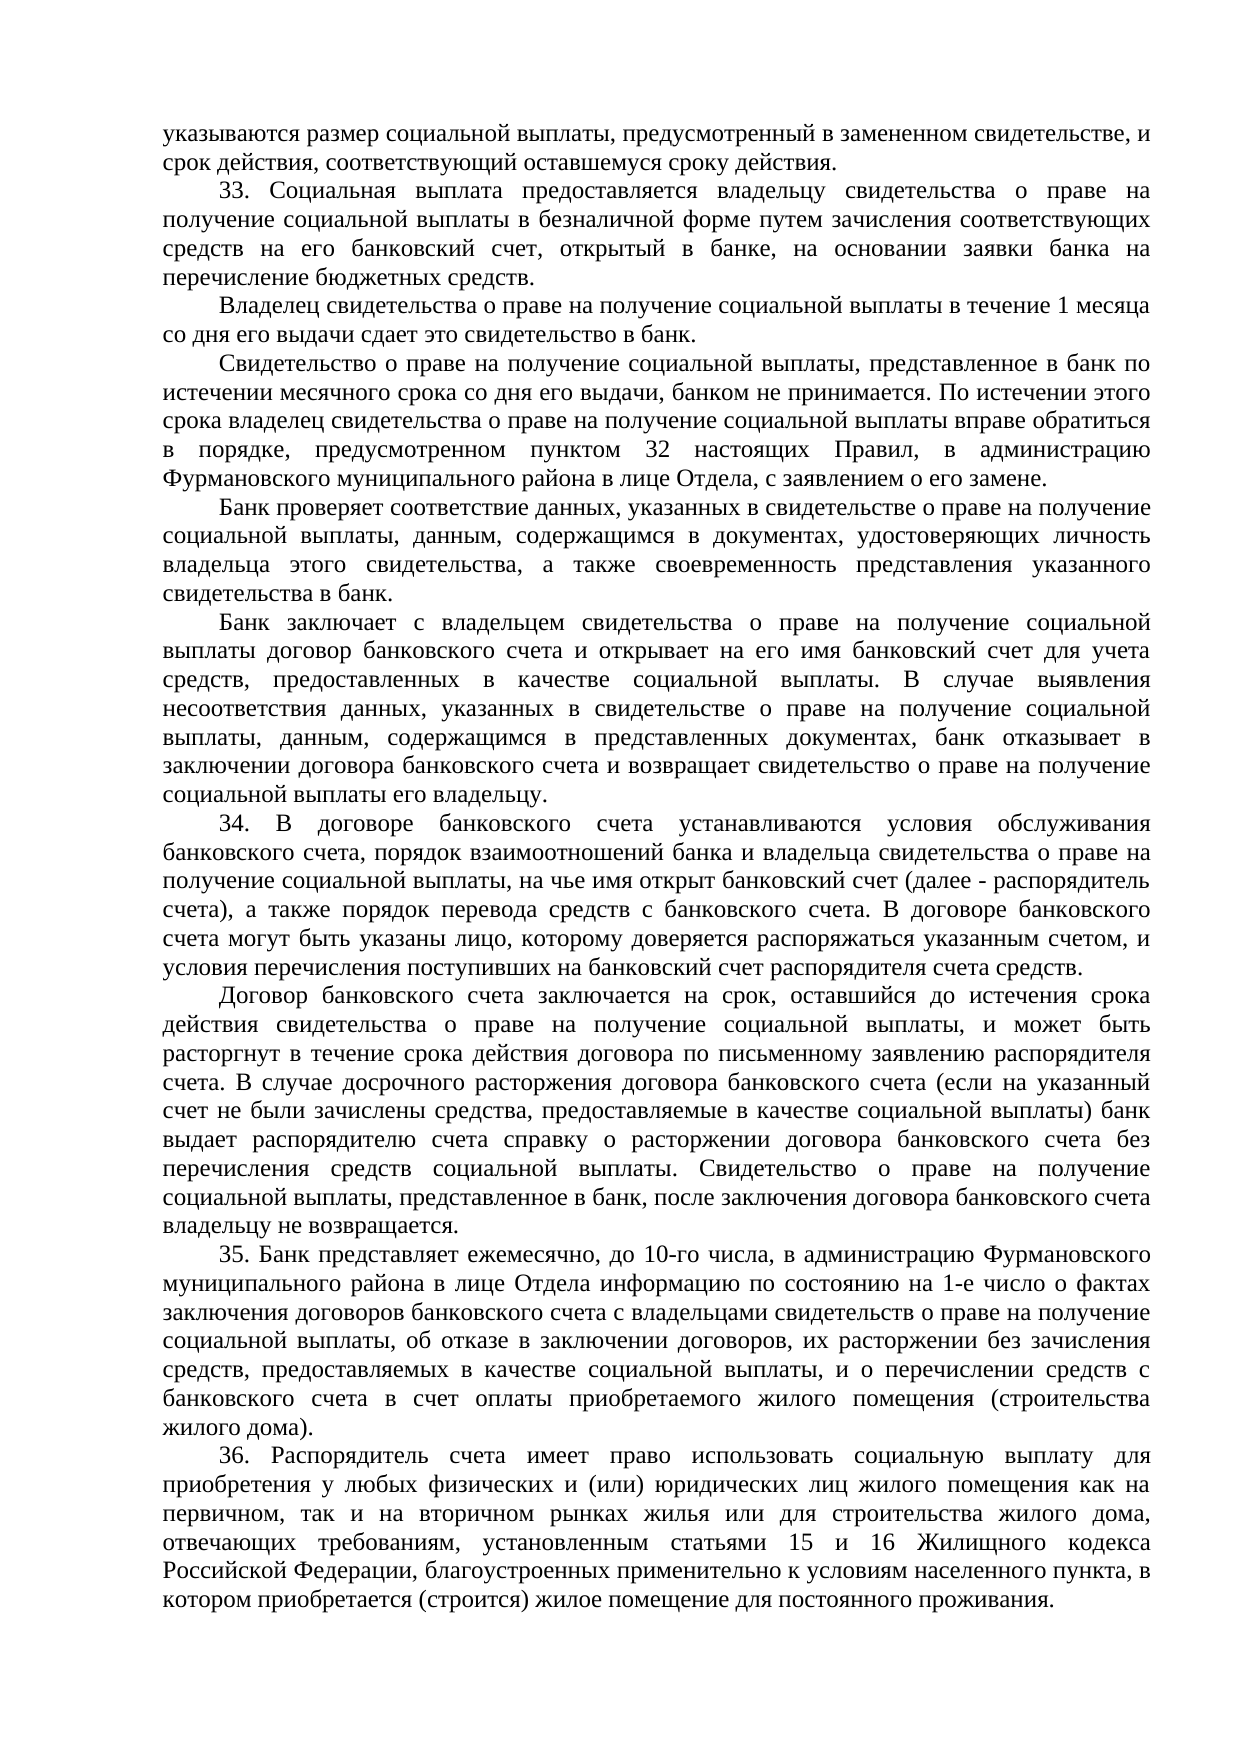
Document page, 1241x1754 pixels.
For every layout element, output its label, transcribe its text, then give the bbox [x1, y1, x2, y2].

text Свидетельство о праве на получение социальной выплаты, представленное в банк по истечении месячного срока со дня его выдачи, банком не принимается. По истечении этого срока владелец свидетельства о праве на получение социальной выплаты вправе обратиться в порядке, предусмотренном пунктом 32 настоящих Правил, в администрацию Фурмановского муниципального района в лице Отдела, с заявлением о его замене. [162, 348, 1152, 492]
text Владелец свидетельства о праве на получение социальной выплаты в течение 1 месяца со дня его выдачи сдает это свидетельство в банк. [162, 291, 1152, 348]
text 33. Социальная выплата предоставляется владельцу свидетельства о праве на получение социальной выплаты в безналичной форме путем зачисления соответствующих средств на его банковский счет, открытый в банке, на основании заявки банка на перечисление бюджетных средств. [162, 176, 1152, 291]
text Банк заключает с владельцем свидетельства о праве на получение социальной выплаты договор банковского счета и открывает на его имя банковский счет для учета средств, предоставленных в качестве социальной выплаты. В случае выявления несоответствия данных, указанных в свидетельстве о праве на получение социальной выплаты, данным, содержащимся в представленных документах, банк отказывает в заключении договора банковского счета и возвращает свидетельство о праве на получение социальной выплаты его владельцу. [162, 607, 1152, 808]
text 34. В договоре банковского счета устанавливаются условия обслуживания банковского счета, порядок взаимоотношений банка и владельца свидетельства о праве на получение социальной выплаты, на чье имя открыт банковский счет (далее - распорядитель счета), а также порядок перевода средств с банковского счета. В договоре банковского счета могут быть указаны лицо, которому доверяется распоряжаться указанным счетом, и условия перечисления поступивших на банковский счет распорядителя счета средств. [162, 808, 1152, 981]
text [162, 118, 1152, 176]
text Банк проверяет соответствие данных, указанных в свидетельстве о праве на получение социальной выплаты, данным, содержащимся в документах, удостоверяющих личность владельца этого свидетельства, а также своевременность представления указанного свидетельства в банк. [162, 492, 1152, 607]
text 35. Банк представляет ежемесячно, до 10-го числа, в администрацию Фурмановского муниципального района в лице Отдела информацию по состоянию на 1-е число о фактах заключения договоров банковского счета с владельцами свидетельств о праве на получение социальной выплаты, об отказе в заключении договоров, их расторжении без зачисления средств, предоставляемых в качестве социальной выплаты, и о перечислении средств с банковского счета в счет оплаты приобретаемого жилого помещения (строительства жилого дома). [162, 1239, 1152, 1441]
text 36. Распорядитель счета имеет право использовать социальную выплату для приобретения у любых физических и (или) юридических лиц жилого помещения как на первичном, так и на вторичном рынках жилья или для строительства жилого дома, отвечающих требованиям, установленным статьями 15 и 16 Жилищного кодекса Российской Федерации, благоустроенных применительно к условиям населенного пункта, в котором приобретается (строится) жилое помещение для постоянного проживания. [162, 1441, 1152, 1613]
text Договор банковского счета заключается на срок, оставшийся до истечения срока действия свидетельства о праве на получение социальной выплаты, и может быть расторгнут в течение срока действия договора по письменному заявлению распорядителя счета. В случае досрочного расторжения договора банковского счета (если на указанный счет не были зачислены средства, предоставляемые в качестве социальной выплаты) банк выдает распорядителю счета справку о расторжении договора банковского счета без перечисления средств социальной выплаты. Свидетельство о праве на получение социальной выплаты, представленное в банк, после заключения договора банковского счета владельцу не возвращается. [162, 981, 1152, 1239]
